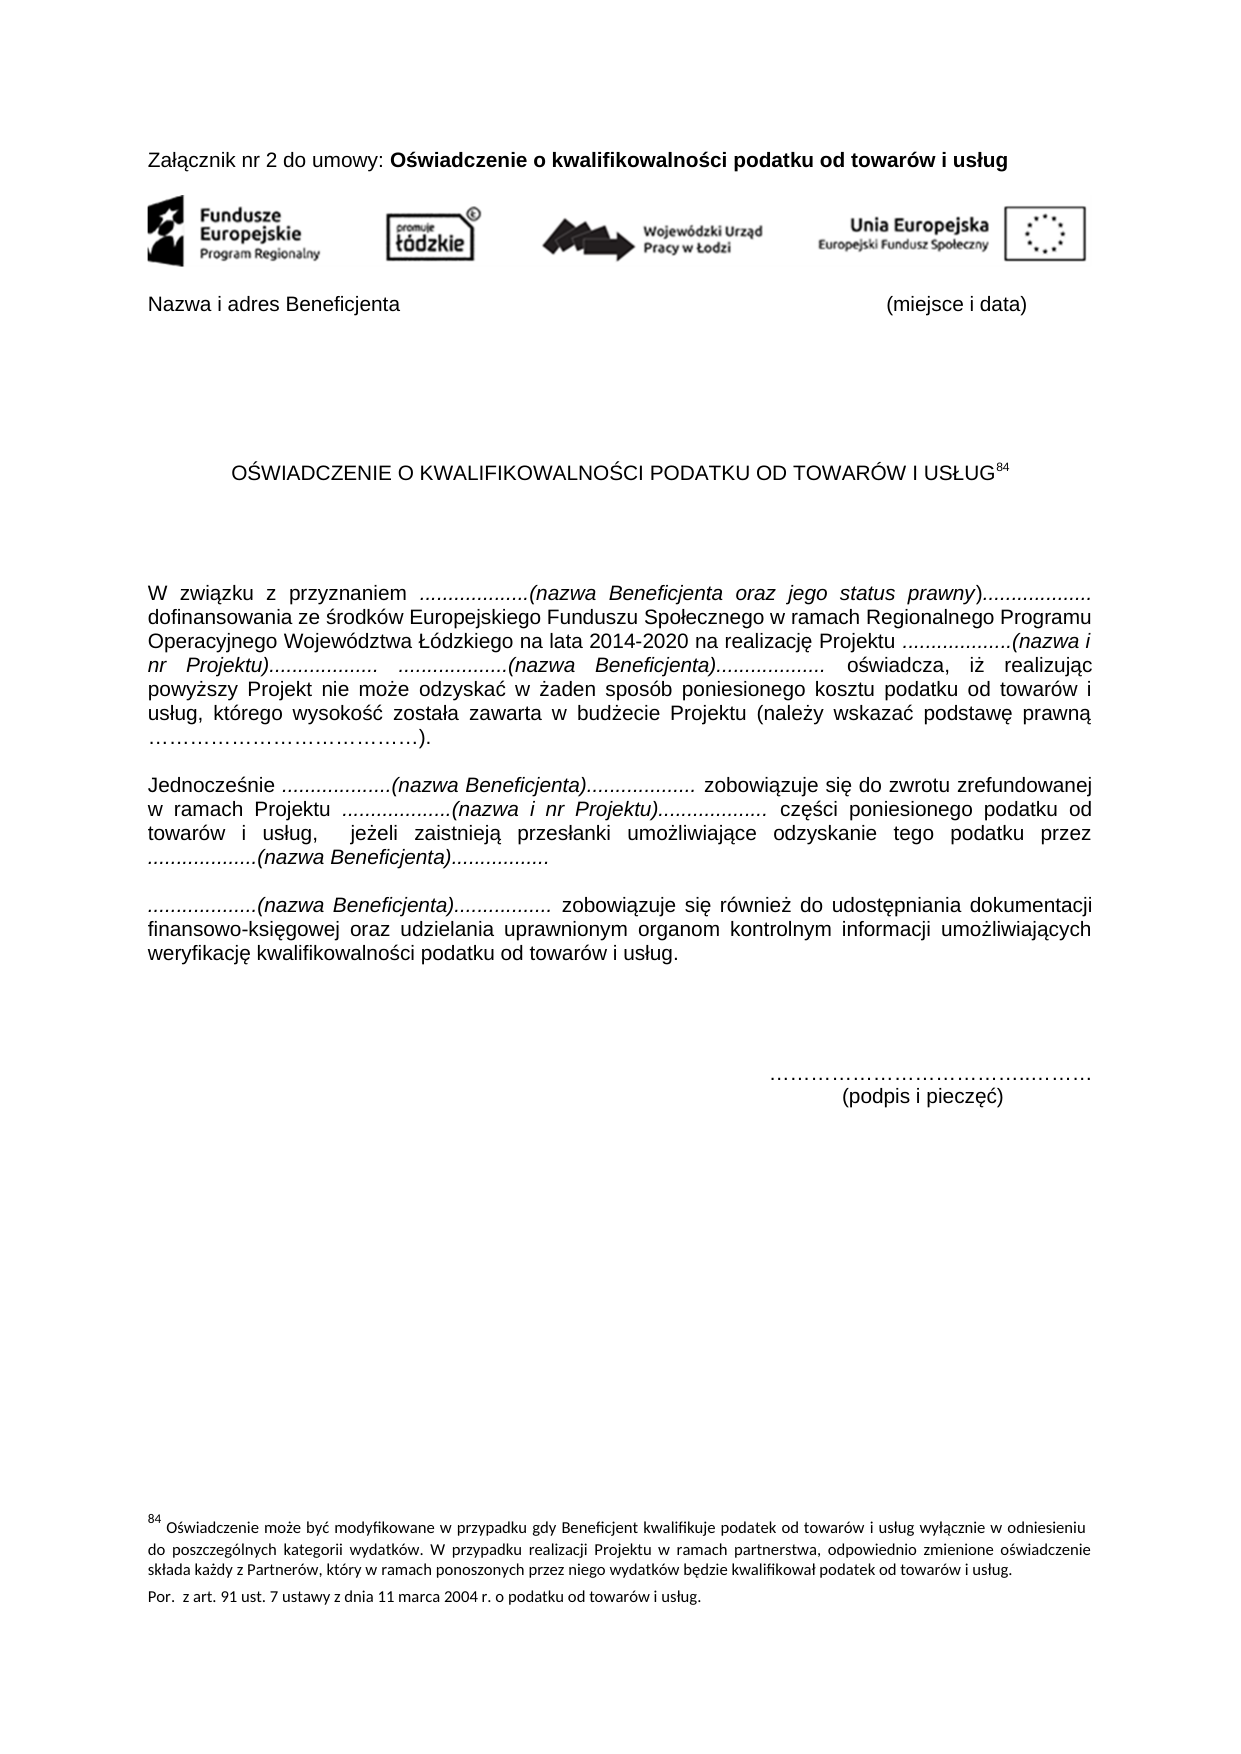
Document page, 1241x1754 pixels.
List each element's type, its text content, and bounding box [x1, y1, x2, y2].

text (podpis i pieczęć) [148, 1084, 1092, 1108]
text Załącznik nr 2 do umowy: Oświadczenie o kwalifikowalności podatku od towarów i usług [148, 148, 1092, 172]
text Jednocześnie ...................(nazwa Beneficjenta)................... zobowiązuje się do zwrotu zrefundowanej w ramach Projektu ...................(nazwa i nr Projektu)................... części poniesionego podatku od towarów i usług, jeżeli zaistnieją przesłanki umożliwiające odzyskanie tego podatku przez ...................(nazwa Beneficjenta)................. [148, 773, 1092, 869]
text ...................(nazwa Beneficjenta)................. zobowiązuje się również do udostępniania dokumentacji finansowo-księgowej oraz udzielania uprawnionym organom kontrolnym informacji umożliwiających weryfikację kwalifikowalności podatku od towarów i usług. [148, 893, 1092, 964]
text OŚWIADCZENIE O KWALIFIKOWALNOŚCI PODATKU OD TOWARÓW I USŁUG [148, 461, 1092, 484]
text W związku z przyznaniem ...................(nazwa Beneficjenta oraz jego status prawny)................... dofinansowania ze środków Europejskiego Funduszu Społecznego w ramach Regionalnego Programu Operacyjnego Województwa Łódzkiego na lata 2014-2020 na realizację Projektu ...................(nazwa i nr Projektu)................... ...................(nazwa Beneficjenta)................... oświadcza, iż realizując powyższy Projekt nie może odzyskać w żaden sposób poniesionego kosztu podatku od towarów i usług, którego wysokość została zawarta w budżecie Projektu (należy wskazać podstawę prawną …………………………………). [148, 581, 1092, 749]
text Nazwa i adres Beneficjenta (miejsce i data) [148, 292, 1092, 316]
picture [147, 195, 1093, 268]
text ………………………………..……… [148, 1060, 1092, 1084]
